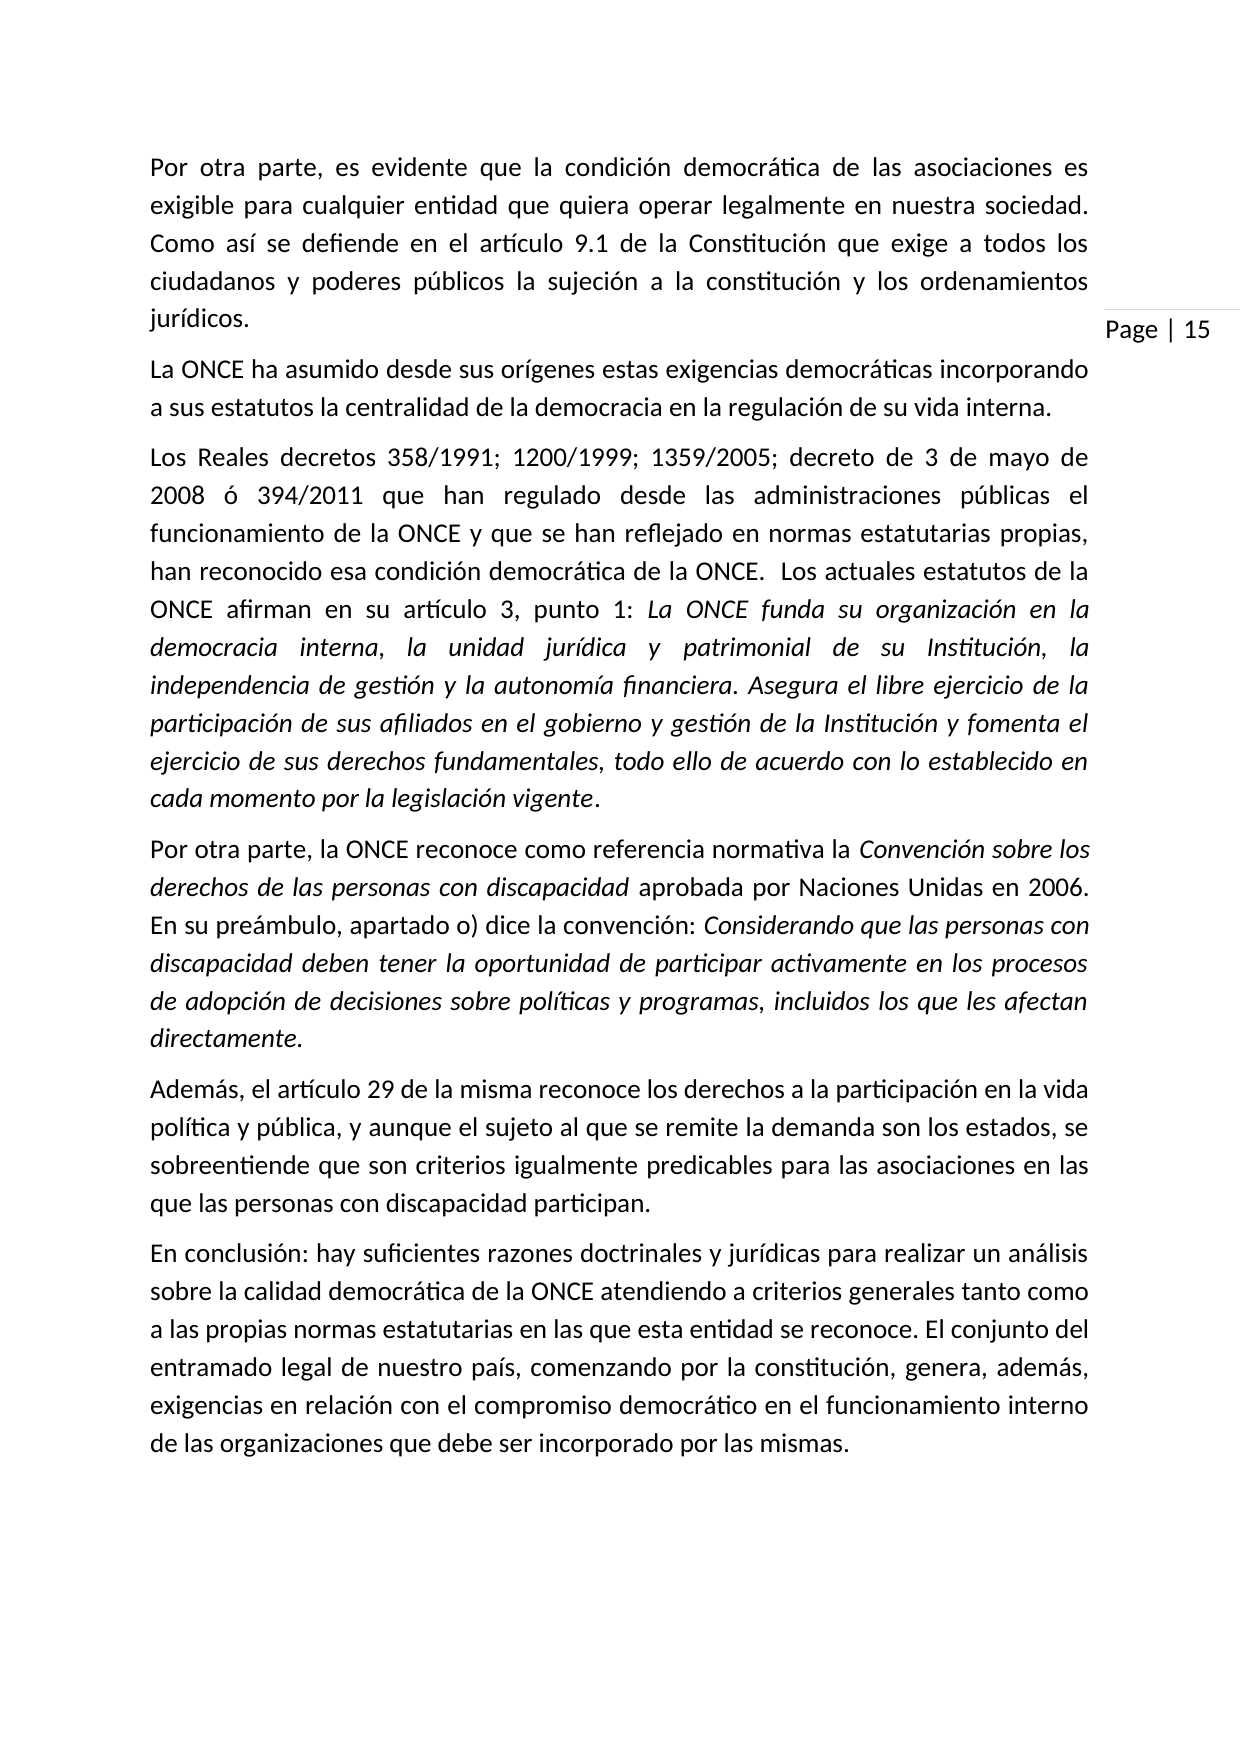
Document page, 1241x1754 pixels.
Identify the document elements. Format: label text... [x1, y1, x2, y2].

text La ONCE ha asumido desde sus orígenes estas exigencias democráticas incorporando a sus estatutos la centralidad de la democracia en la regulación de su vida interna. [150, 352, 1090, 423]
text Por otra parte, la ONCE reconoce como referencia normativa la Convención sobre los derechos de las personas con discapacidad aprobada por Naciones Unidas en 2006. En su preámbulo, apartado o) dice la convención: Considerando que las personas con discapacidad deben tener la oportunidad de participar activamente en los procesos de adopción de decisiones sobre políticas y programas, incluidos los que les afectan directamente. [150, 832, 1090, 1055]
text En conclusión: hay suficientes razones doctrinales y jurídicas para realizar un análisis sobre la calidad democrática de la ONCE atendiendo a criterios generales tanto como a las propias normas estatutarias en las que esta entidad se reconoce. El conjunto del entramado legal de nuestro país, comenzando por la constitución, genera, además, exigencias en relación con el compromiso democrático en el funcionamiento interno de las organizaciones que debe ser incorporado por las mismas. [150, 1236, 1090, 1459]
text Los Reales decretos 358/1991; 1200/1999; 1359/2005; decreto de 3 de mayo de 2008 ó 394/2011 que han regulado desde las administraciones públicas el funcionamiento de la ONCE y que se han reflejado en normas estatutarias propias, han reconocido esa condición democrática de la ONCE. Los actuales estatutos de la ONCE afirman en su artículo 3, punto 1: La ONCE funda su organización en la democracia interna, la unidad jurídica y patrimonial de su Institución, la independencia de gestión y la autonomía financiera. Asegura el libre ejercicio de la participación de sus afiliados en el gobierno y gestión de la Institución y fomenta el ejercicio de sus derechos fundamentales, todo ello de acuerdo con lo establecido en cada momento por la legislación vigente. [150, 440, 1090, 815]
text Por otra parte, es evidente que la condición democrática de las asociaciones es exigible para cualquier entidad que quiera operar legalmente en nuestra sociedad. Como así se defiende en el artículo 9.1 de la Constitución que exige a todos los ciudadanos y poderes públicos la sujeción a la constitución y los ordenamientos jurídicos. [150, 150, 1090, 335]
text Además, el artículo 29 de la misma reconoce los derechos a la participación en la vida política y pública, y aunque el sujeto al que se remite la demanda son los estados, se sobreentiende que son criterios igualmente predicables para las asociaciones en las que las personas con discapacidad participan. [150, 1072, 1090, 1219]
